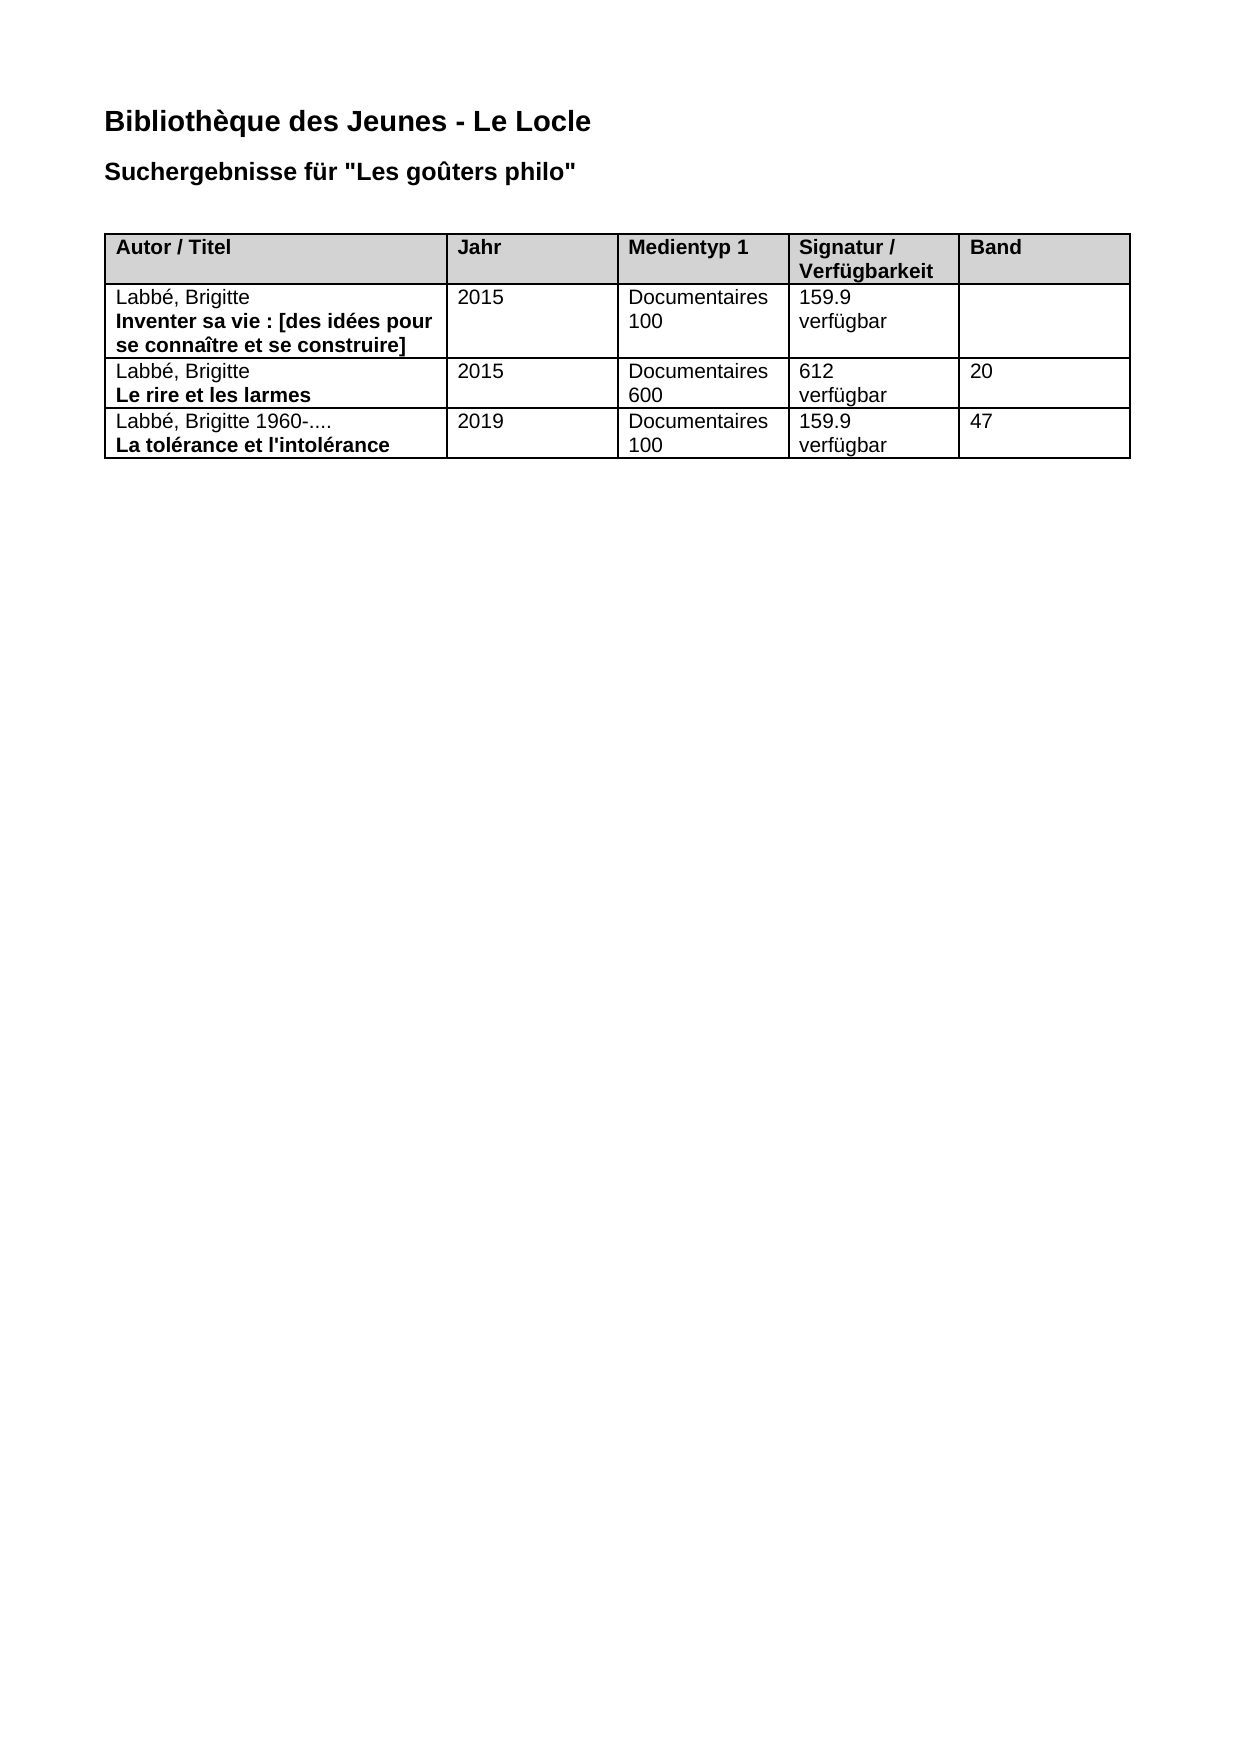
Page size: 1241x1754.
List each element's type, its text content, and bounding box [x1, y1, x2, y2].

table_cell 2019 [448, 409, 617, 457]
text Bibliothèque des Jeunes - Le Locle [104, 104, 1136, 138]
table_cell Labbé, Brigitte Le rire et les larmes [106, 359, 446, 407]
table_cell 2015 [448, 359, 617, 407]
table_header Band [960, 235, 1129, 283]
table_cell 2015 [448, 285, 617, 357]
table_cell 159.9 verfügbar [790, 285, 958, 357]
table_header Signatur / Verfügbarkeit [790, 235, 958, 283]
table_cell Documentaires 600 [619, 359, 788, 407]
table_header Jahr [448, 235, 617, 283]
table_cell 159.9 verfügbar [790, 409, 958, 457]
table_header Medientyp 1 [619, 235, 788, 283]
table_cell [960, 285, 1129, 357]
table_cell Labbé, Brigitte 1960-.... La tolérance et l'intolérance [106, 409, 446, 457]
table_cell 20 [960, 359, 1129, 407]
text Suchergebnisse für "Les goûters philo" [104, 156, 1136, 185]
table_cell Labbé, Brigitte Inventer sa vie : [des idées pour se connaître et se construire] [106, 285, 446, 357]
table_header Autor / Titel [106, 235, 446, 283]
table_cell 47 [960, 409, 1129, 457]
table_cell 612 verfügbar [790, 359, 958, 407]
table_cell Documentaires 100 [619, 409, 788, 457]
table_cell Documentaires 100 [619, 285, 788, 357]
